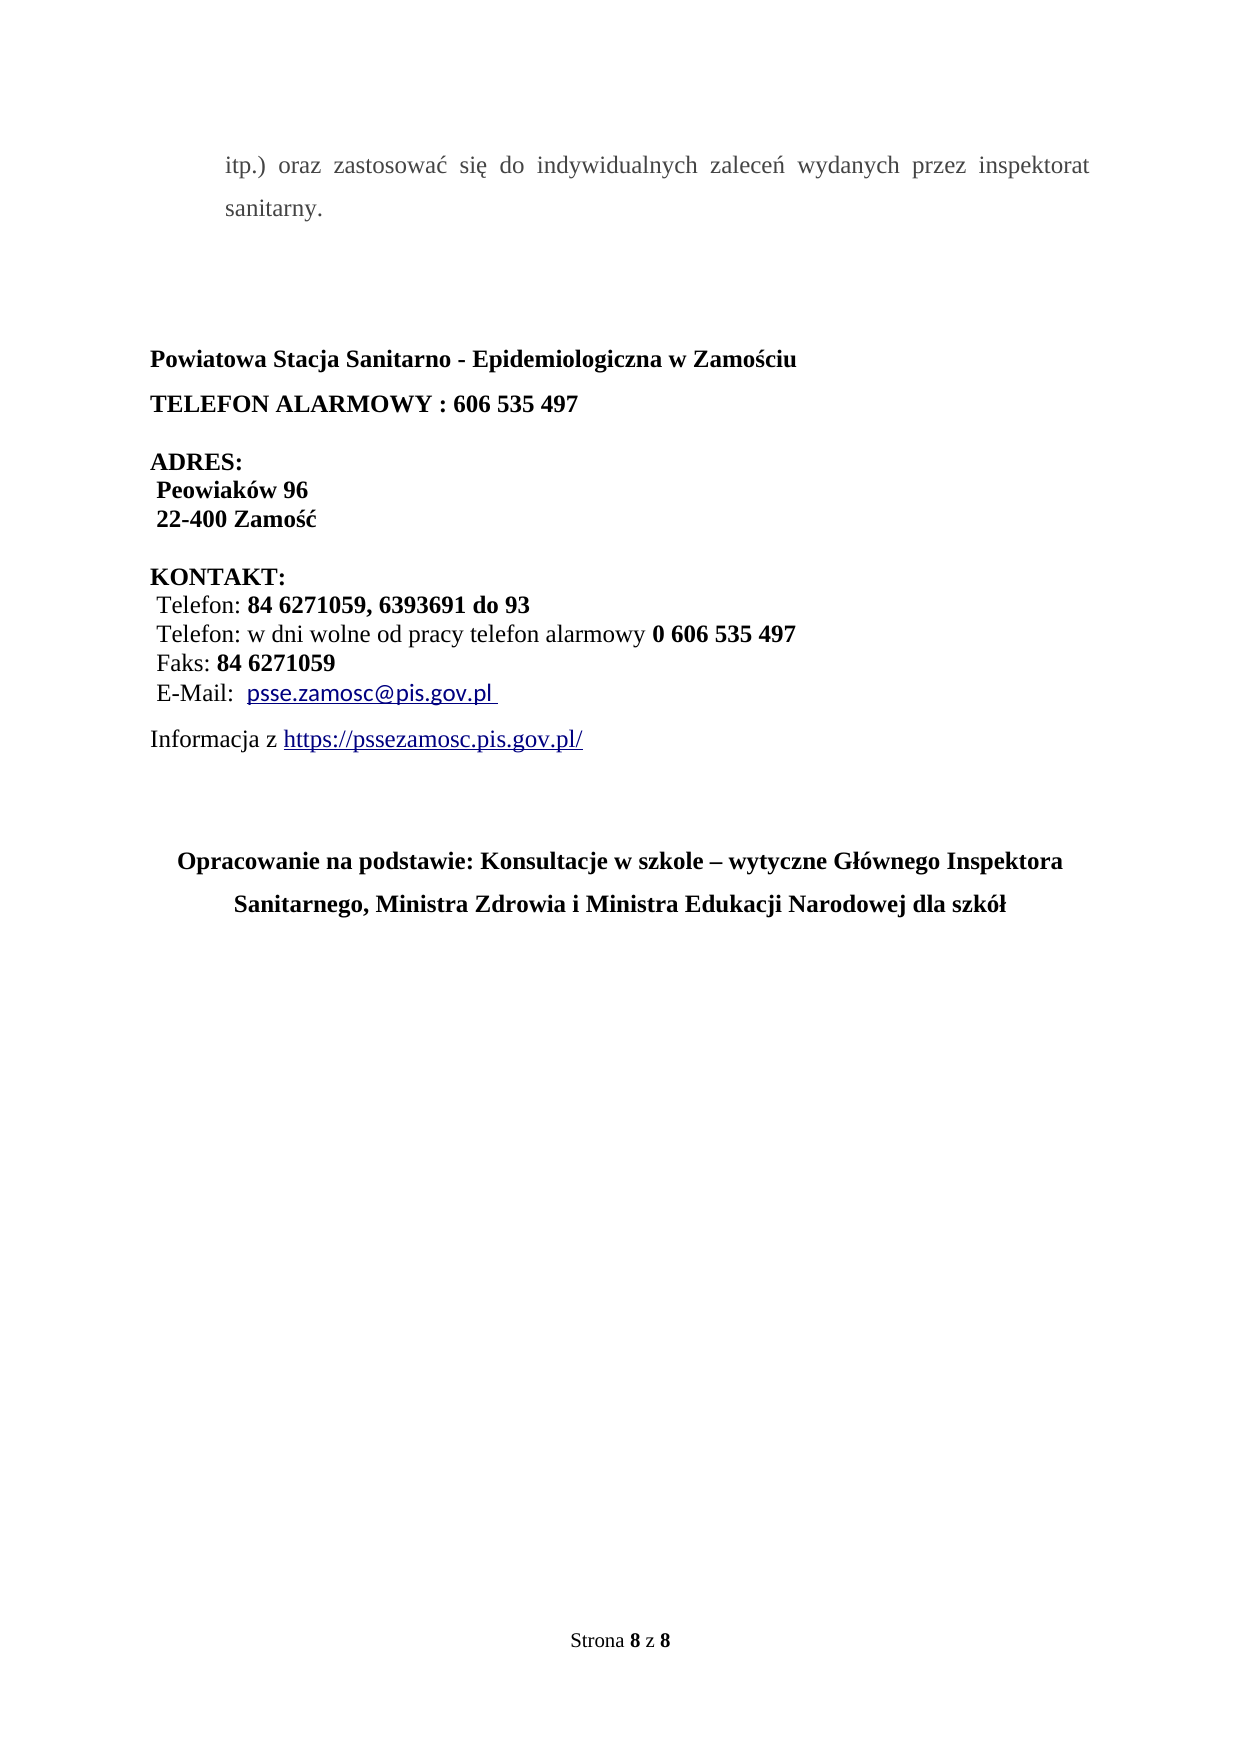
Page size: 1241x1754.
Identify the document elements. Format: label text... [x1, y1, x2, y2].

text Opracowanie na podstawie: Konsultacje w szkole – wytyczne Głównego Inspektora Sanitarnego, Ministra Zdrowia i Ministra Edukacji Narodowej dla szkół [150, 846, 1090, 918]
text Powiatowa Stacja Sanitarno - Epidemiologiczna w Zamościu [150, 344, 1090, 372]
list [187, 150, 1090, 222]
text Informacja z https://pssezamosc.pis.gov.pl/ [150, 724, 1090, 753]
text TELEFON ALARMOWY : 606 535 497 ADRES: Peowiaków 96 22-400 Zamość KONTAKT: Telefon: 84 6271059, 6393691 do 93 Telefon: w dni wolne od pracy telefon alarmowy 0 606 535 497 Faks: 84 6271059 E-Mail: psse.zamosc@pis.gov.pl [150, 389, 1090, 707]
